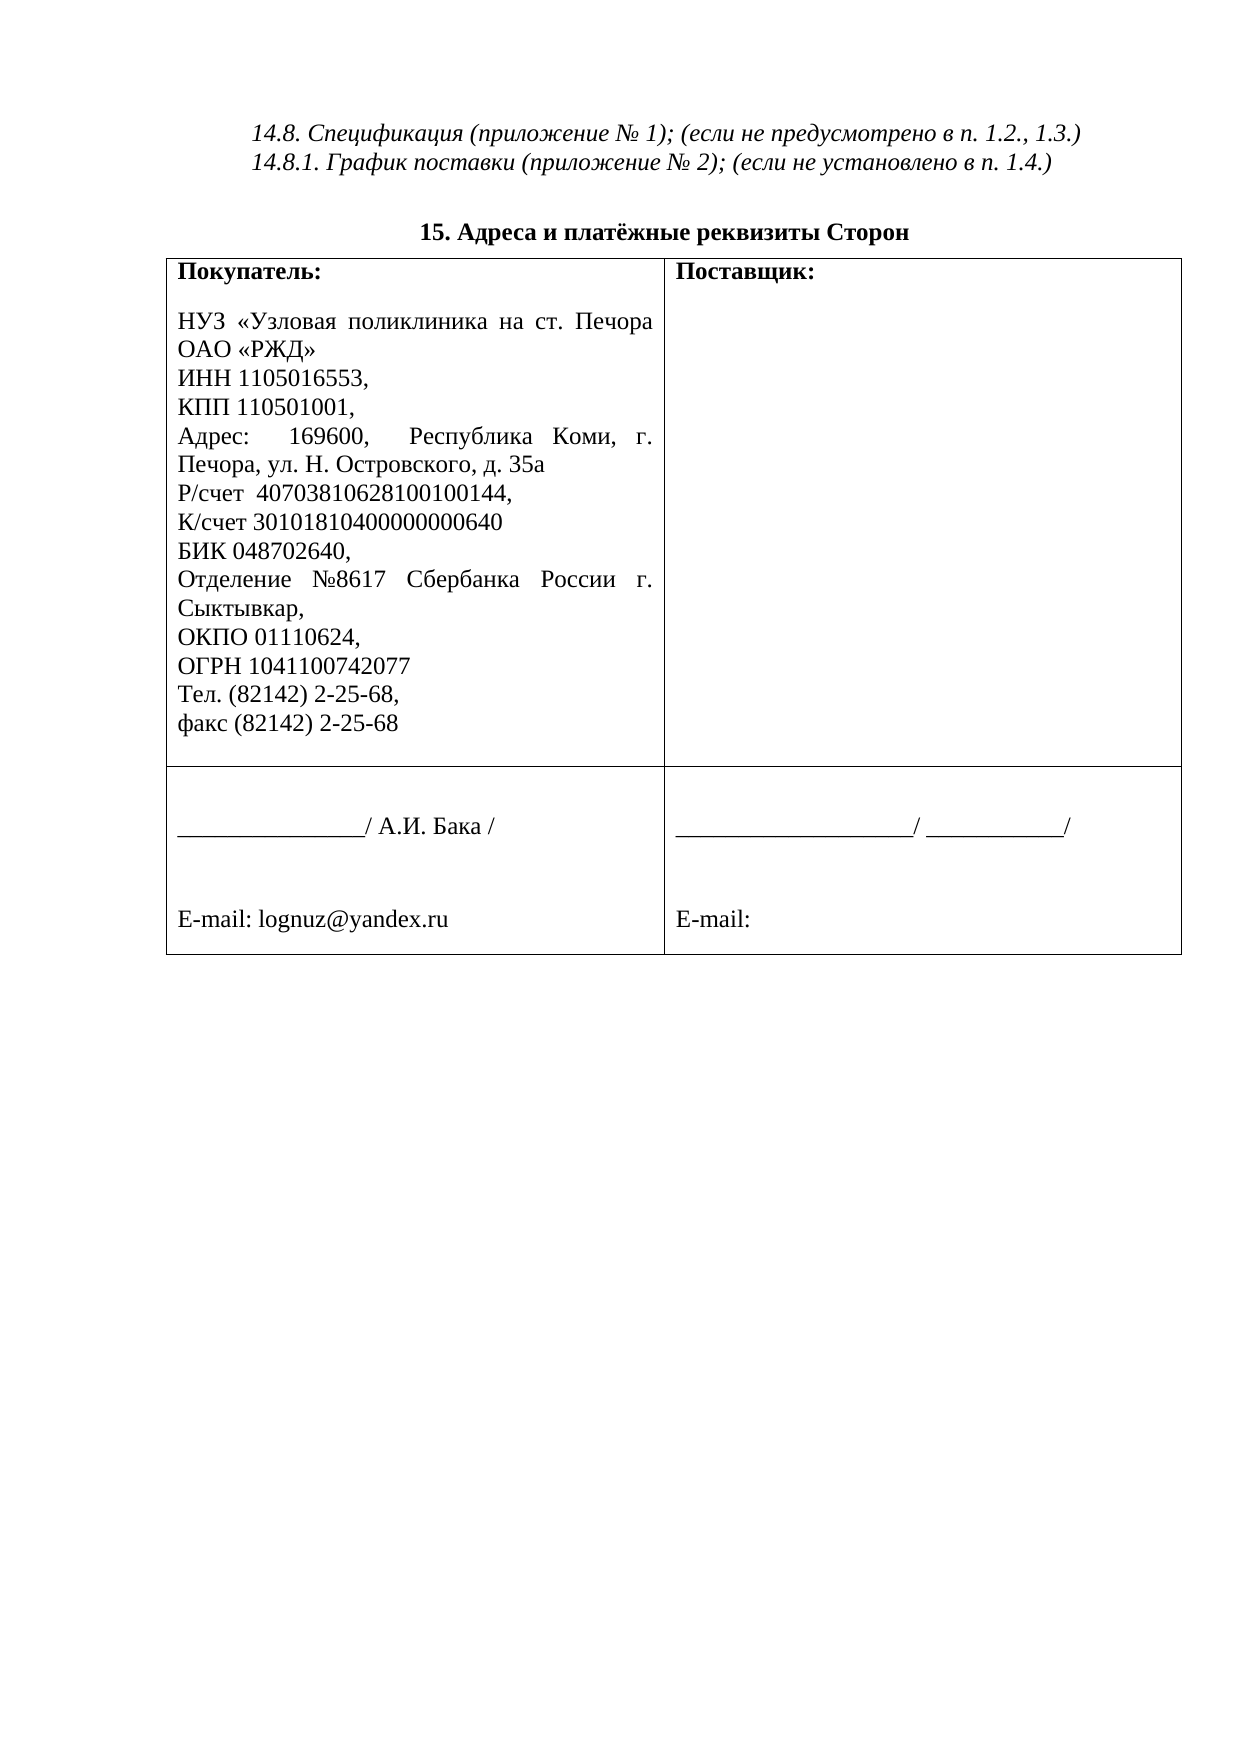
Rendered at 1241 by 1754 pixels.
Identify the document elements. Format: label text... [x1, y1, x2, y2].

table_header Покупатель: НУЗ «Узловая поликлиника на ст. Печора ОАО «РЖД» ИНН 1105016553, КПП 110501001, Адрес: 169600, Республика Коми, г. Печора, ул. Н. Островского, д. 35а Р/счет 40703810628100100144, К/счет 30101810400000000640 БИК 048702640, Отделение №8617 Сбербанка России г. Сыктывкар, ОКПО 01110624, ОГРН 1041100742077 Тел. (82142) 2-25-68, факс (82142) 2-25-68 [167, 259, 664, 766]
table_cell ___________________/ ___________/ E-mail: [665, 767, 1181, 953]
text 14.8. Спецификация (приложение № 1); (если не предусмотрено в п. 1.2., 1.3.) [177, 118, 1152, 147]
table_header Поставщик: [665, 259, 1181, 766]
text 15. Адреса и платёжные реквизиты Сторон [177, 217, 1152, 246]
table_cell _______________/ А.И. Бака / E-mail: lognuz@yandex.ru [167, 767, 664, 953]
text 14.8.1. График поставки (приложение № 2); (если не установлено в п. 1.4.) [177, 147, 1152, 176]
